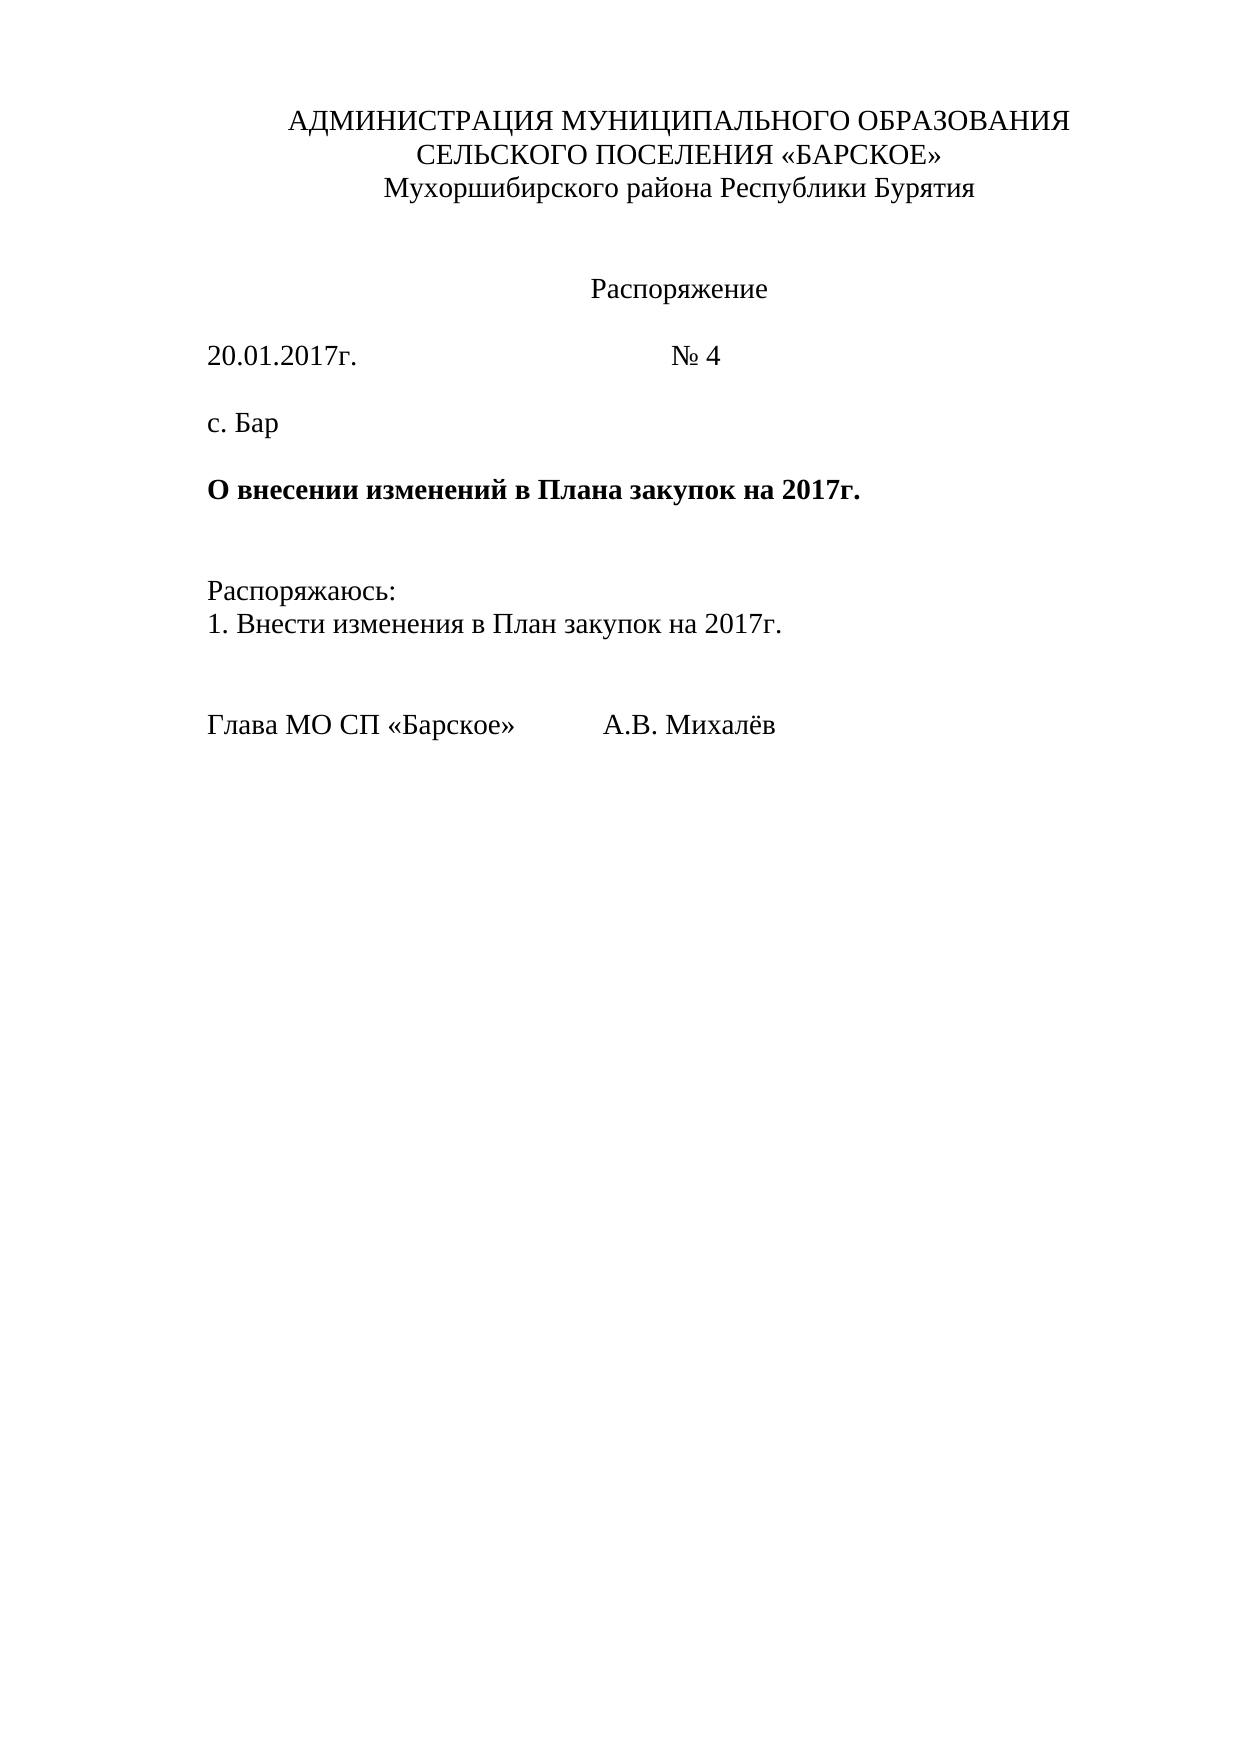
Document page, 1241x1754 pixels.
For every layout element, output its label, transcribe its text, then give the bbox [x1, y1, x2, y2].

text 1. Внести изменения в План закупок на 2017г. [207, 607, 1152, 640]
text О внесении изменений в Плана закупок на 2017г. [207, 472, 1152, 506]
text с. Бар [207, 405, 1152, 439]
text АДМИНИСТРАЦИЯ МУНИЦИПАЛЬНОГО ОБРАЗОВАНИЯ СЕЛЬСКОГО ПОСЕЛЕНИЯ «БАРСКОЕ» [207, 103, 1152, 171]
text Мухоршибирского района Республики Бурятия [207, 171, 1152, 204]
text Глава МО СП «Барское» А.В. Михалёв [207, 707, 1152, 741]
text Распоряжение [207, 271, 1152, 305]
text Распоряжаюсь: [207, 573, 1152, 607]
text 20.01.2017г. № 4 [207, 338, 1152, 372]
